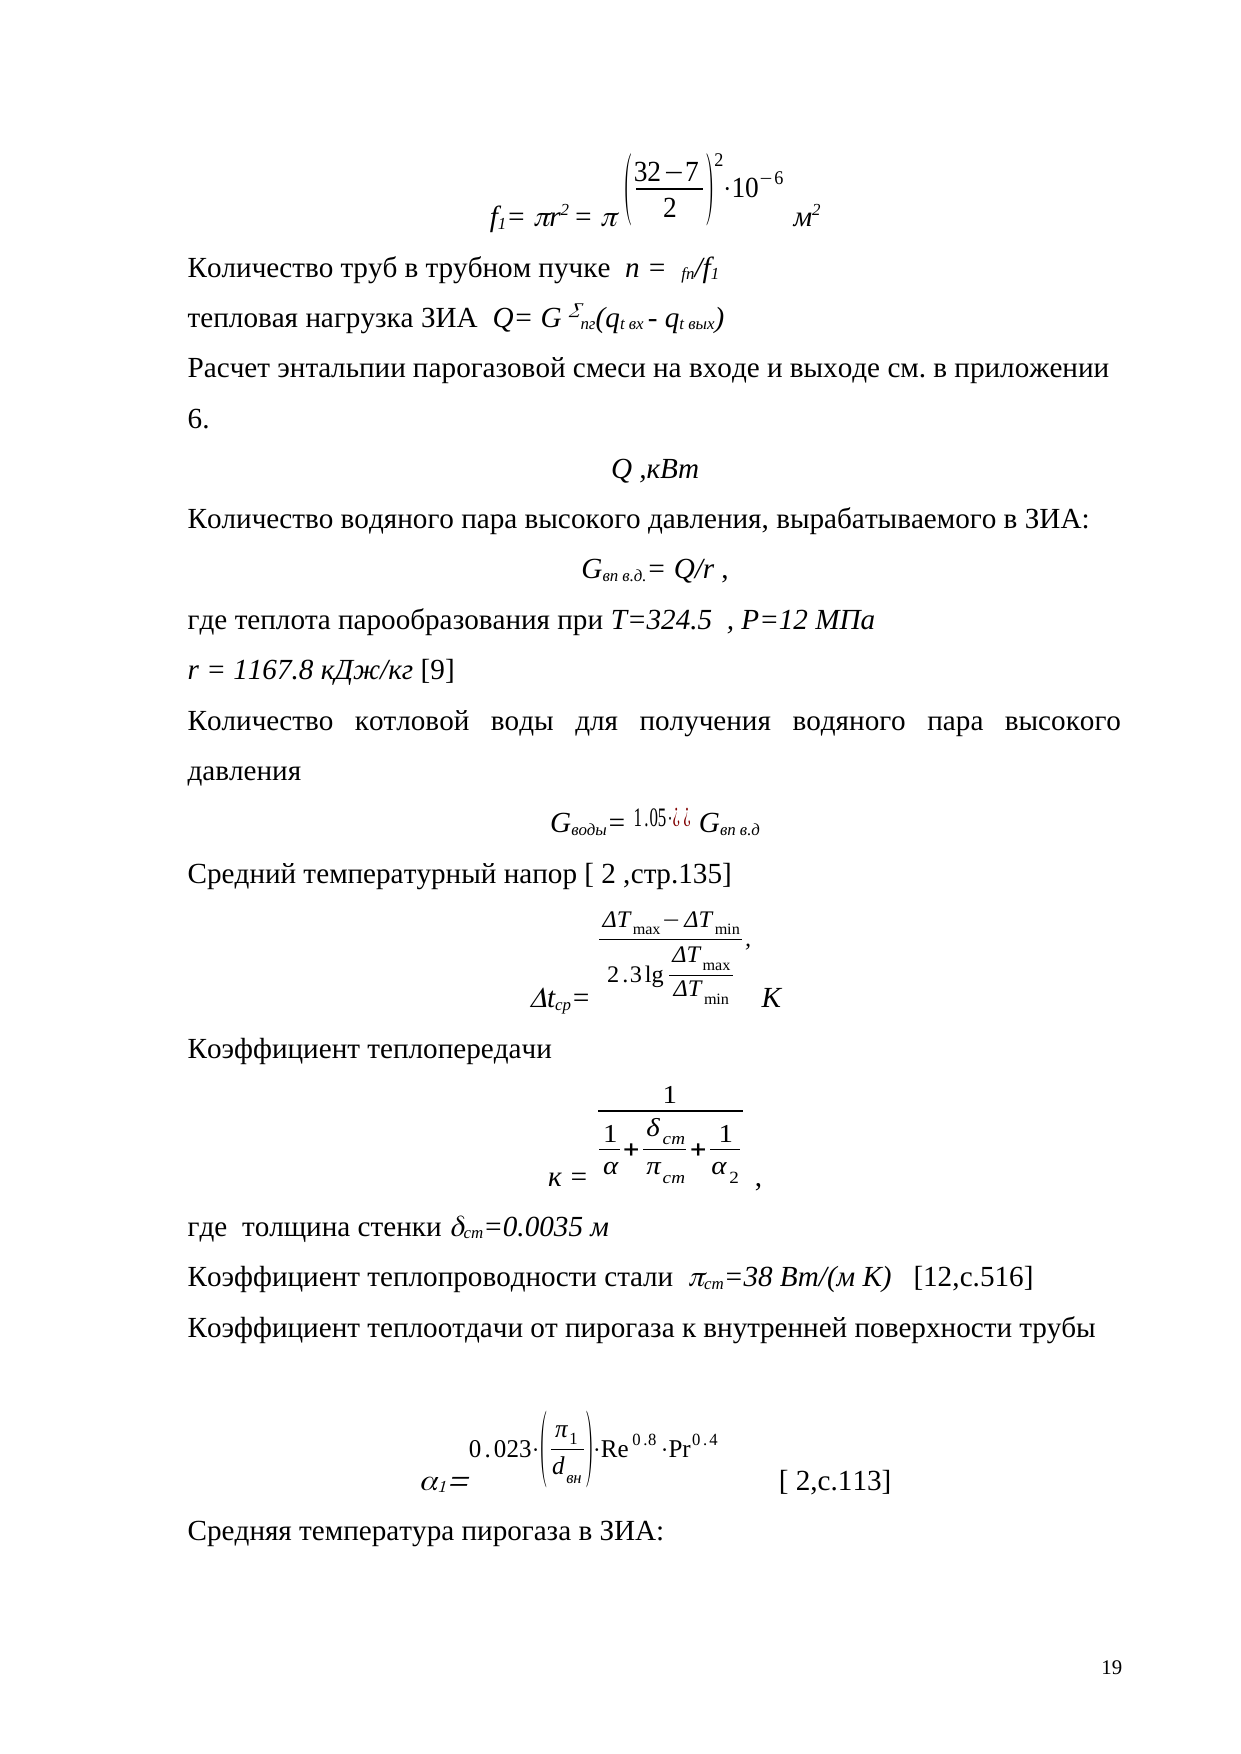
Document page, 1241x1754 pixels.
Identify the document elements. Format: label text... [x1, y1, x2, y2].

text Коэффициент теплопроводности сталист=38 Вт/(м К) [12,c.516] [187, 1259, 1122, 1293]
text Gводы= Gвп в.д [187, 803, 1122, 839]
text Количество водяного пара высокого давления, вырабатываемого в ЗИА: [187, 501, 1122, 535]
text f1= r2 =  м2 [187, 150, 1122, 233]
text тепловая нагрузка ЗИА Q= G пг(qt вх - qt вых) [187, 300, 1122, 334]
text [ 2,c.113] [187, 1410, 1122, 1496]
text Коэффициент теплопередачи [187, 1031, 1122, 1064]
text Средний температурный напор [ 2 ,cтр.135] [187, 856, 1122, 889]
text Gвп в.д.= Q/r , [187, 552, 1122, 585]
text где толщина стенки cт=0.0035 м [187, 1209, 1122, 1243]
text r = 1167.8 кДж/кг [9] [187, 652, 1122, 686]
text Коэффициент теплоотдачи от пирогаза к внутренней поверхности трубы [187, 1310, 1122, 1343]
text Средняя температура пирогаза в ЗИА: [187, 1513, 1122, 1547]
text Количество труб в трубном пучке n = fn/f1 [187, 250, 1122, 283]
text Q ,кВт [187, 451, 1122, 484]
text tср= К [187, 906, 1122, 1014]
subtitle Расчет энтальпии парогазовой смеси на входе и выходе см. в приложении 6. [187, 350, 1122, 434]
text Количество котловой воды для получения водяного пара высокого давления [187, 703, 1122, 786]
text к = , [187, 1081, 1122, 1192]
text где теплота парообразования при Т=324.5 , Р=12 МПа [187, 602, 1122, 636]
